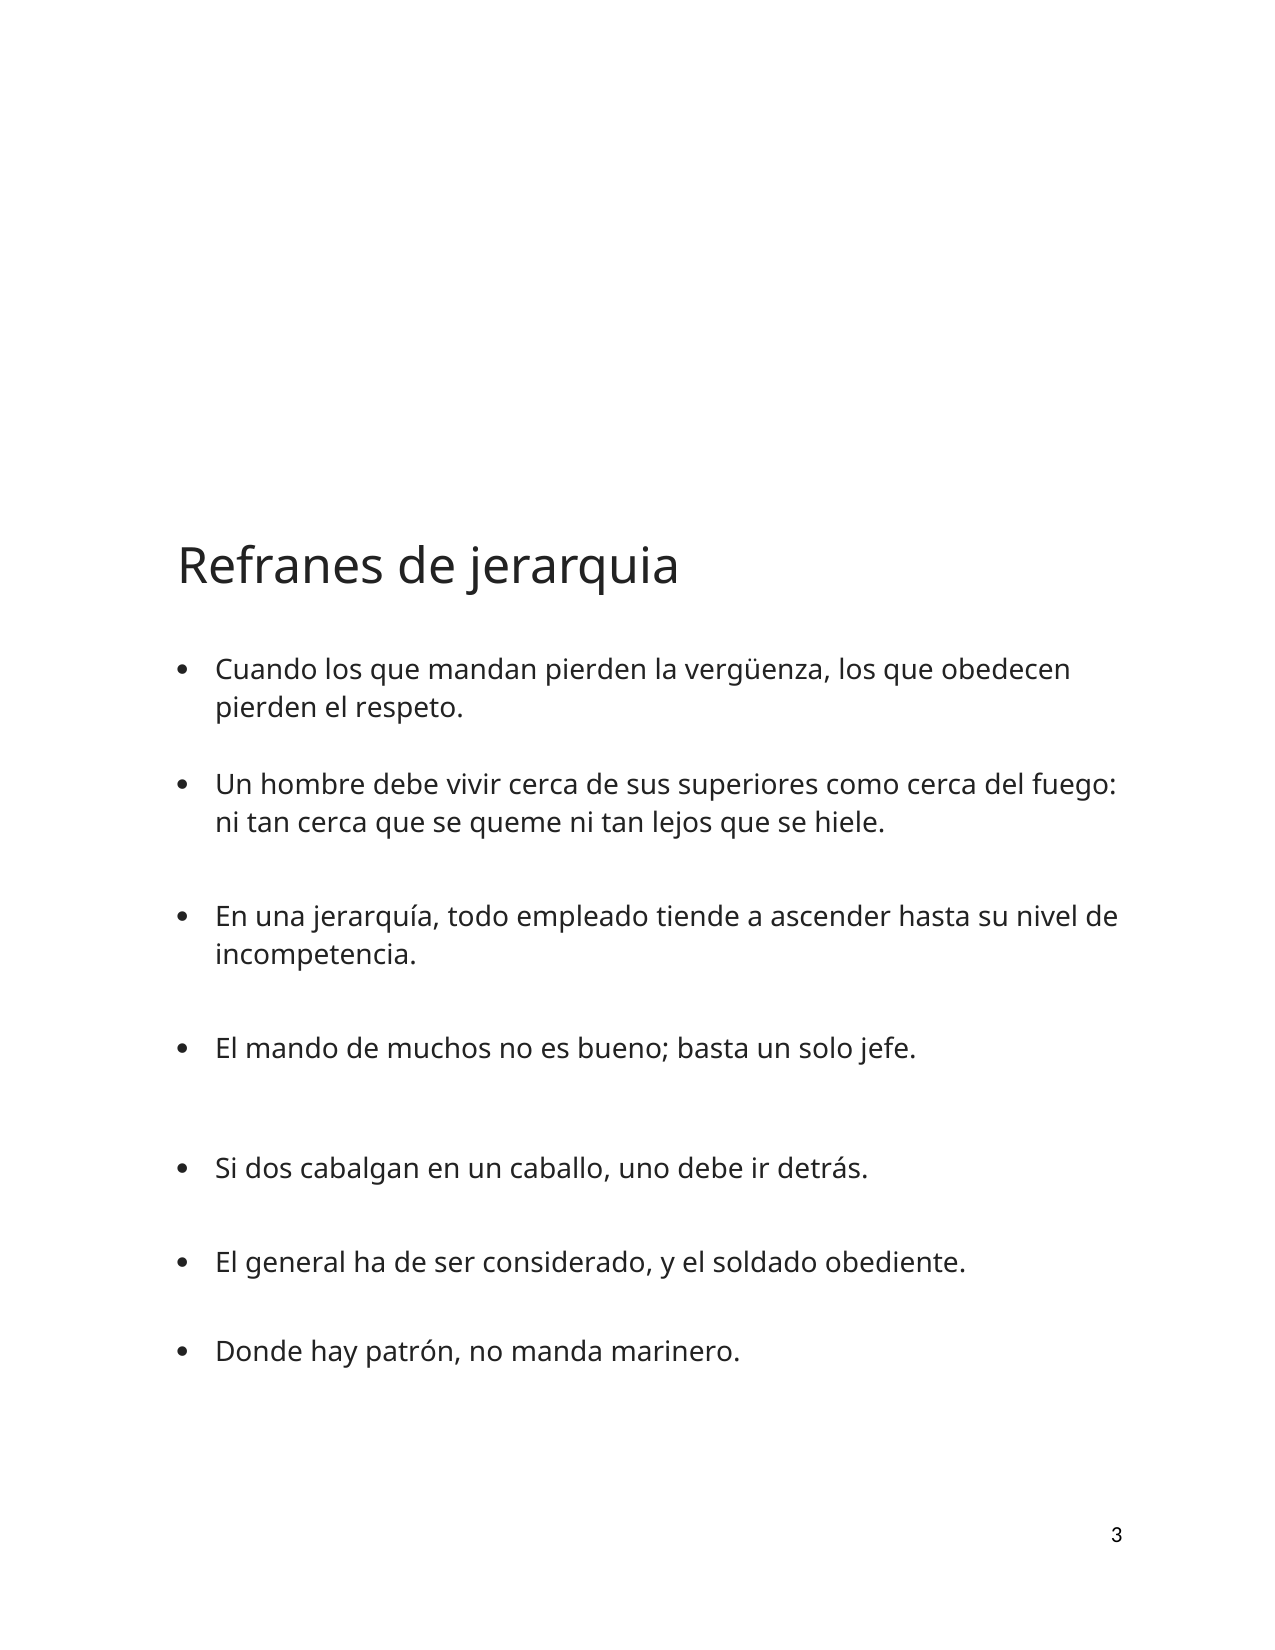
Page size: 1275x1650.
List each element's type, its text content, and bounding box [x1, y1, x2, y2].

text Refranes de jerarquia [177, 530, 1122, 598]
list En una jerarquía, todo empleado tiende a ascender hasta su nivel de incompetencia. [177, 896, 1122, 973]
list El general ha de ser considerado, y el soldado obediente. [177, 1242, 1122, 1281]
list Si dos cabalgan en un caballo, uno debe ir detrás. [177, 1149, 1122, 1187]
list Un hombre debe vivir cerca de sus superiores como cerca del fuego: ni tan cerca que se queme ni tan lejos que se hiele. [177, 764, 1122, 841]
list El mando de muchos no es bueno; basta un solo jefe. [177, 1028, 1122, 1066]
list Donde hay patrón, no manda marinero. [177, 1331, 1122, 1370]
list Cuando los que mandan pierden la vergüenza, los que obedecen pierden el respeto. [177, 649, 1122, 726]
